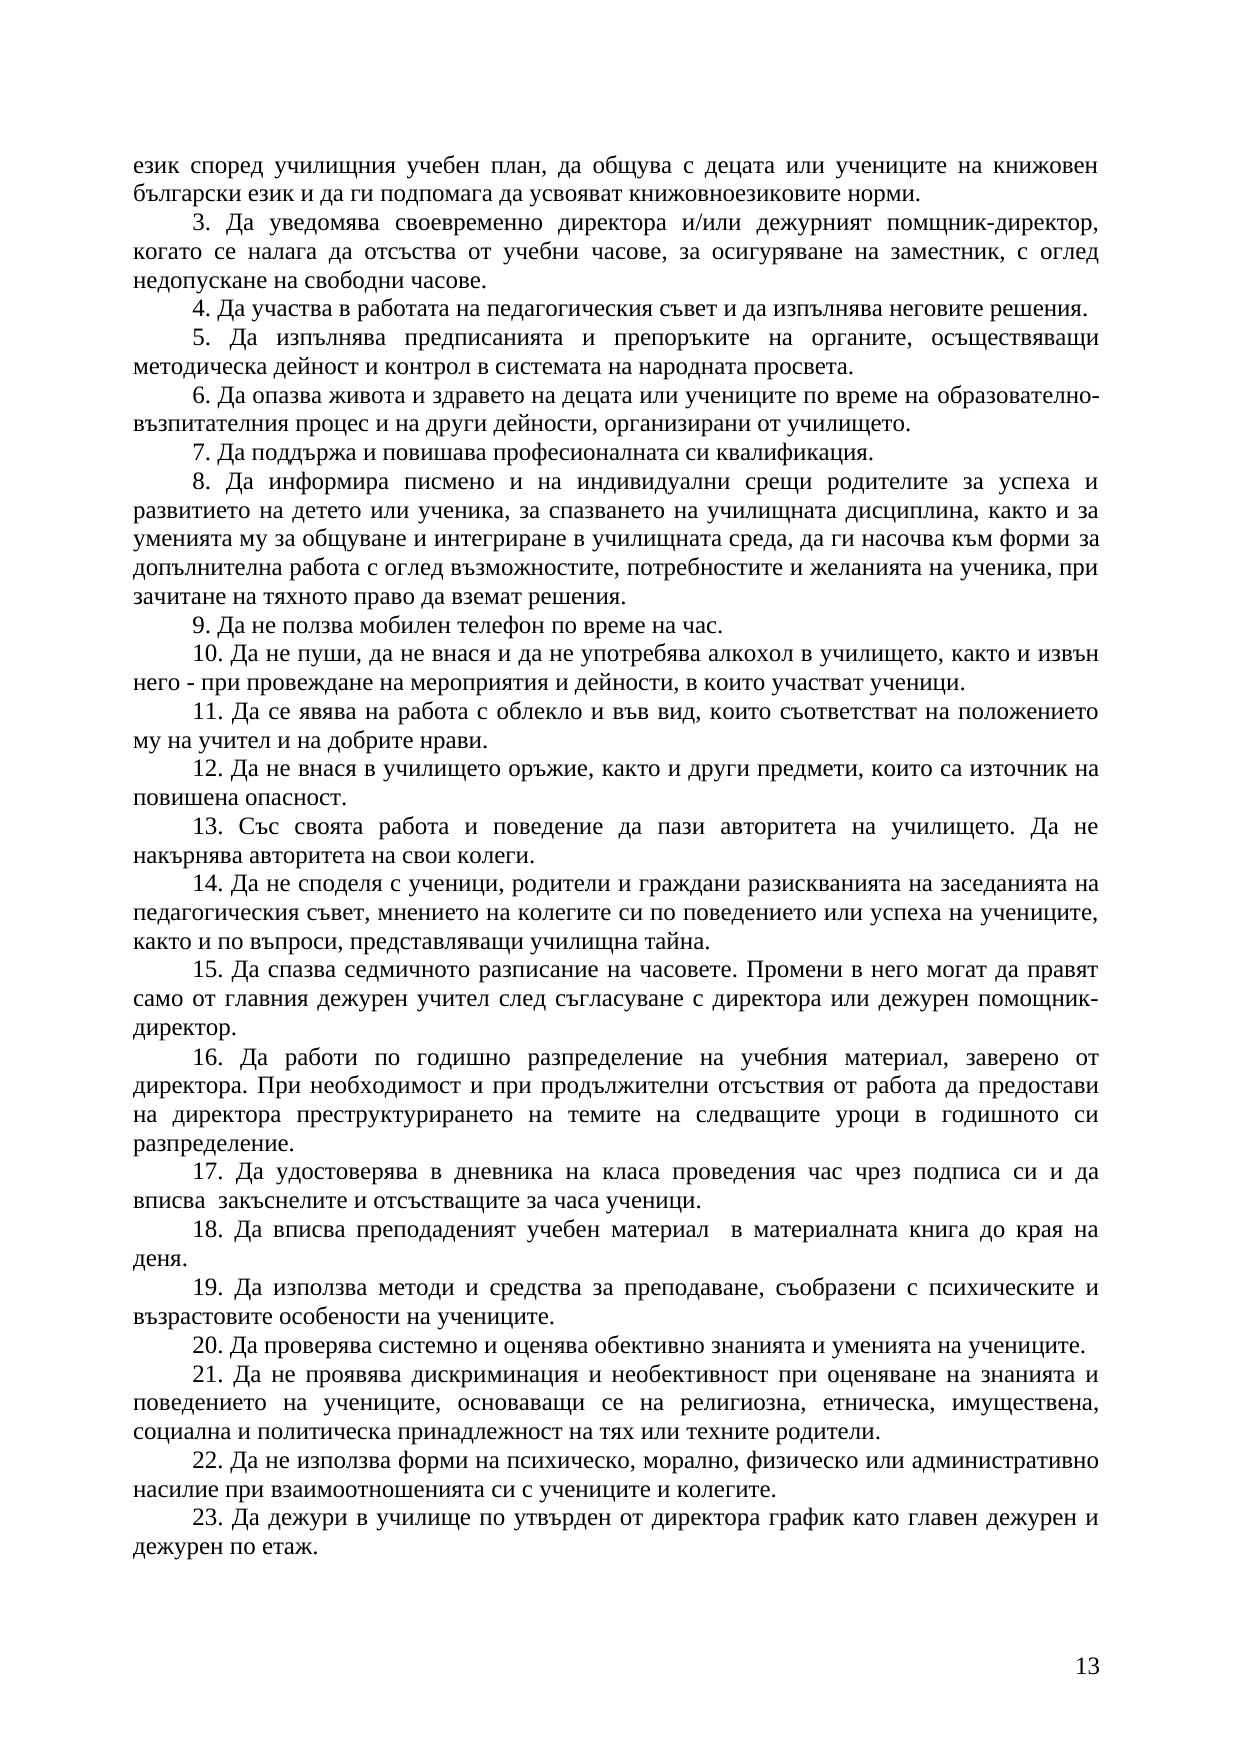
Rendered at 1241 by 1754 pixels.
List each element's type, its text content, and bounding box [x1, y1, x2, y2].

text 20. Да проверява системно и оценява обективно знанията и уменията на учениците. [133, 1330, 1100, 1359]
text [133, 150, 1100, 207]
text 12. Да не внася в училището оръжие, както и други предмети, които са източник на повишена опасност. [133, 753, 1100, 811]
text 23. Да дежури в училище по утвърден от директора график като главен дежурен и дежурен по етаж. [133, 1502, 1100, 1560]
text 18. Да вписва преподаденият учебен материал в материалната книга до края на деня. [133, 1214, 1100, 1272]
text 16. Да работи по годишно разпределение на учебния материал, заверено от директора. При необходимост и при продължителни отсъствия от работа да предостави на директора преструктурирането на темите на следващите уроци в годишното си разпределение. [133, 1042, 1100, 1157]
text 10. Да не пуши, да не внася и да не употребява алкохол в училището, както и извън него - при провеждане на мероприятия и дейности, в които участват ученици. [133, 638, 1100, 696]
text 8. Да информира писмено и на индивидуални срещи родителите за успеха и развитието на детето или ученика, за спазването на училищната дисциплина, както и за уменията му за общуване и интегриране в училищната среда, да ги насочва към форми за допълнителна работа с оглед възможностите, потребностите и желанията на ученика, при зачитане на тяхното право да вземат решения. [133, 466, 1100, 610]
text 4. Да участва в работата на педагогическия съвет и да изпълнява неговите решения. [133, 293, 1100, 322]
text 5. Да изпълнява предписанията и препоръките на органите, осъществяващи методическа дейност и контрол в системата на народната просвета. [133, 322, 1100, 380]
text 7. Да поддържа и повишава професионалната си квалификация. [133, 437, 1100, 466]
text 9. Да не ползва мобилен телефон по време на час. [133, 610, 1100, 638]
text 21. Да не проявява дискриминация и необективност при оценяване на знанията и поведението на учениците, основаващи се на религиозна, етническа, имуществена, социална и политическа принадлежност на тях или техните родители. [133, 1359, 1100, 1445]
text 13. Със своята работа и поведение да пази авторитета на училището. Да не накърнява авторитета на свои колеги. [133, 811, 1100, 868]
text 11. Да се явява на работа с облекло и във вид, които съответстват на положението му на учител и на добрите нрави. [133, 696, 1100, 753]
text 15. Да спазва седмичното разписание на часовете. Промени в него могат да правят само от главния дежурен учител след съгласуване с директора или дежурен помощник-директор. [133, 955, 1100, 1042]
text 19. Да използва методи и средства за преподаване, съобразени с психическите и възрастовите особености на учениците. [133, 1272, 1100, 1330]
text 6. Да опазва живота и здравето на децата или учениците по време на образователно-възпитателния процес и на други дейности, организирани от училището. [133, 380, 1100, 437]
text 22. Да не използва форми на психическо, морално, физическо или административно насилие при взаимоотношенията си с учениците и колегите. [133, 1445, 1100, 1502]
text 14. Да не споделя с ученици, родители и граждани разискванията на заседанията на педагогическия съвет, мнението на колегите си по поведението или успеха на учениците, както и по въпроси, представляващи училищна тайна. [133, 868, 1100, 955]
text 3. Да уведомява своевременно директора и/или дежурният помщник-директор, когато се налага да отсъства от учебни часове, за осигуряване на заместник, с оглед недопускане на свободни часове. [133, 207, 1100, 293]
text 17. Да удостоверява в дневника на класа проведения час чрез подписа си и да вписва закъснелите и отсъстващите за часа ученици. [133, 1157, 1100, 1214]
